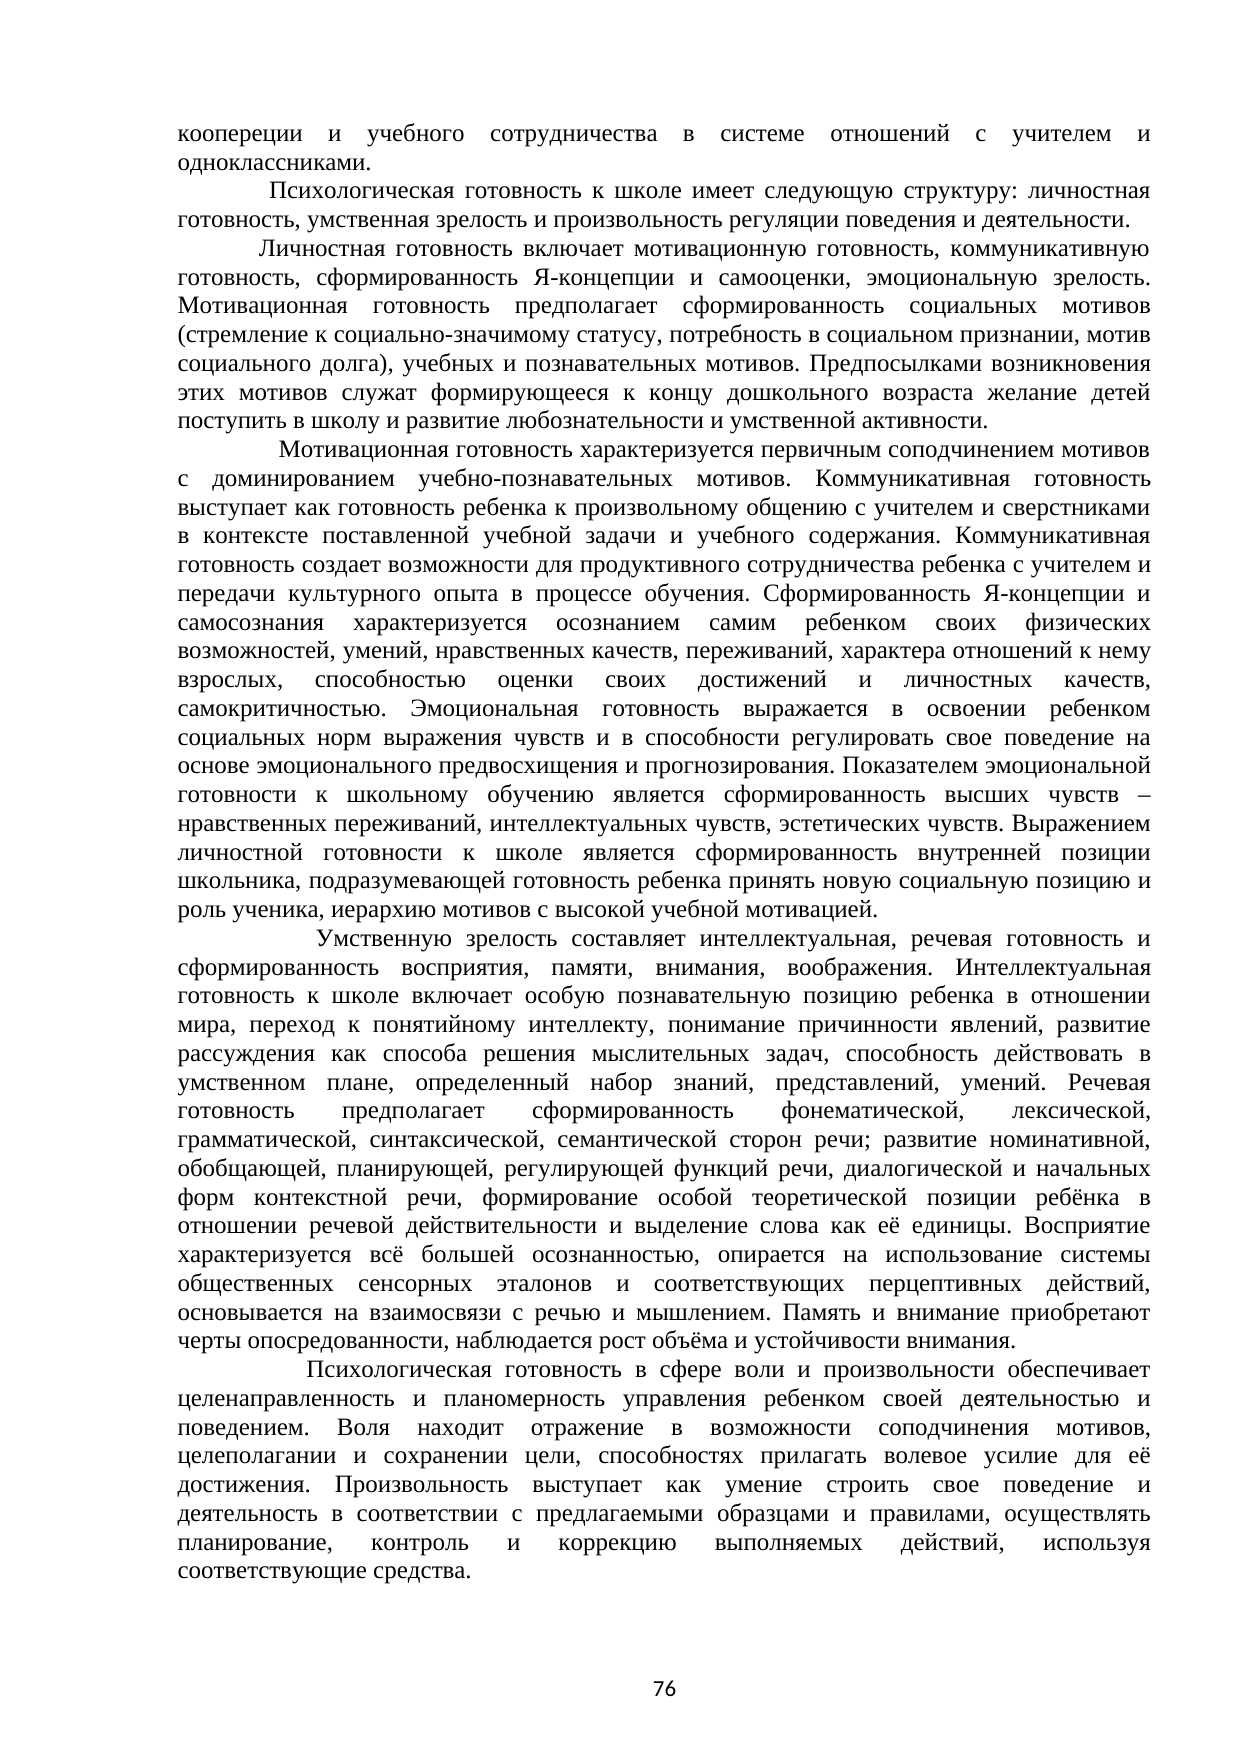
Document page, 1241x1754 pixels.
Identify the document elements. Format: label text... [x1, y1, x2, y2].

text Умственную зрелость составляет интеллектуальная, речевая готовность и сформированность восприятия, памяти, внимания, воображения. Интеллектуальная готовность к школе включает особую познавательную позицию ребенка в отношении мира, переход к понятийному интеллекту, понимание причинности явлений, развитие рассуждения как способа решения мыслительных задач, способность действовать в умственном плане, определенный набор знаний, представлений, умений. Речевая готовность предполагает сформированность фонематической, лексической, грамматической, синтаксической, семантической сторон речи; развитие номинативной, обобщающей, планирующей, регулирующей функций речи, диалогической и начальных форм контекстной речи, формирование особой теоретической позиции ребёнка в отношении речевой действительности и выделение слова как её единицы. Восприятие характеризуется всё большей осознанностью, опирается на использование системы общественных сенсорных эталонов и соответствующих перцептивных действий, основывается на взаимосвязи с речью и мышлением. Память и внимание приобретают черты опосредованности, наблюдается рост объёма и устойчивости внимания. [177, 923, 1152, 1354]
text Личностная готовность включает мотивационную готовность, коммуникативную готовность, сформированность Я-концепции и самооценки, эмоциональную зрелость. Мотивационная готовность предполагает сформированность социальных мотивов (стремление к социально-значимому статусу, потребность в социальном признании, мотив социального долга), учебных и познавательных мотивов. Предпосылками возникновения этих мотивов служат формирующееся к концу дошкольного возраста желание детей поступить в школу и развитие любознательности и умственной активности. [177, 233, 1152, 434]
text Мотивационная готовность характеризуется первичным соподчинением мотивов с доминированием учебно-познавательных мотивов. Коммуникативная готовность выступает как готовность ребенка к произвольному общению с учителем и сверстниками в контексте поставленной учебной задачи и учебного содержания. Коммуникативная готовность создает возможности для продуктивного сотрудничества ребенка с учителем и передачи культурного опыта в процессе обучения. Сформированность Я-концепции и самосознания характеризуется осознанием самим ребенком своих физических возможностей, умений, нравственных качеств, переживаний, характера отношений к нему взрослых, способностью оценки своих достижений и личностных качеств, самокритичностью. Эмоциональная готовность выражается в освоении ребенком социальных норм выражения чувств и в способности регулировать свое поведение на основе эмоционального предвосхищения и прогнозирования. Показателем эмоциональной готовности к школьному обучению является сформированность высших чувств – нравственных переживаний, интеллектуальных чувств, эстетических чувств. Выражением личностной готовности к школе является сформированность внутренней позиции школьника, подразумевающей готовность ребенка принять новую социальную позицию и роль ученика, иерархию мотивов с высокой учебной мотивацией. [177, 434, 1152, 923]
text Психологическая готовность в сфере воли и произвольности обеспечивает целенаправленность и планомерность управления ребенком своей деятельностью и поведением. Воля находит отражение в возможности соподчинения мотивов, целеполагании и сохранении цели, способностях прилагать волевое усилие для её достижения. Произвольность выступает как умение строить свое поведение и деятельность в соответствии с предлагаемыми образцами и правилами, осуществлять планирование, контроль и коррекцию выполняемых действий, используя соответствующие средства. [177, 1354, 1152, 1584]
text Психологическая готовность к школе имеет следующую структуру: личностная готовность, умственная зрелость и произвольность регуляции поведения и деятельности. [177, 176, 1152, 233]
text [177, 118, 1152, 176]
